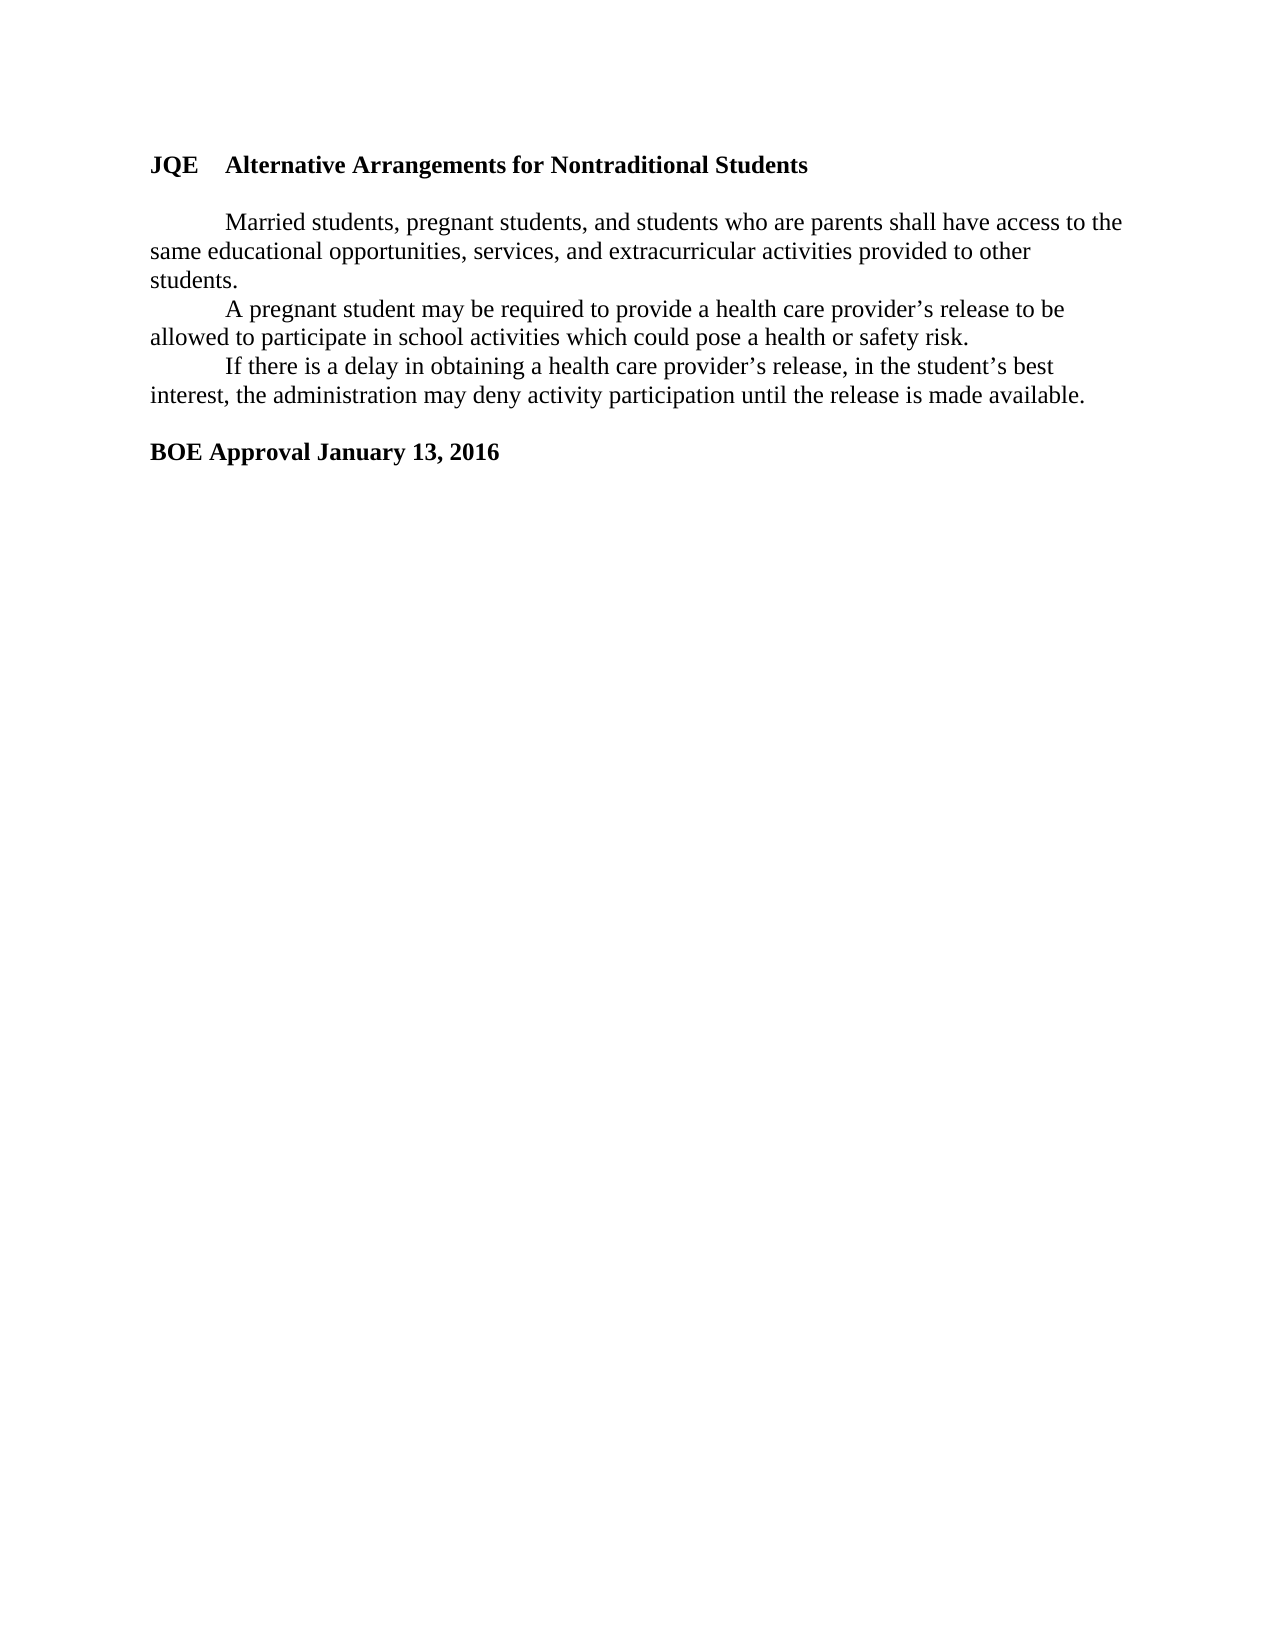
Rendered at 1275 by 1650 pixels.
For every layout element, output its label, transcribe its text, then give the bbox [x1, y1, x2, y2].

text BOE Approval January 13, 2016 [150, 437, 1125, 466]
text JQE Alternative Arrangements for Nontraditional Students [150, 150, 1125, 179]
text A pregnant student may be required to provide a health care provider’s release to be allowed to participate in school activities which could pose a health or safety risk. [150, 294, 1125, 351]
text If there is a delay in obtaining a health care provider’s release, in the student’s best interest, the administration may deny activity participation until the release is made available. [150, 351, 1125, 409]
text Married students, pregnant students, and students who are parents shall have access to the same educational opportunities, services, and extracurricular activities provided to other students. [150, 207, 1125, 294]
